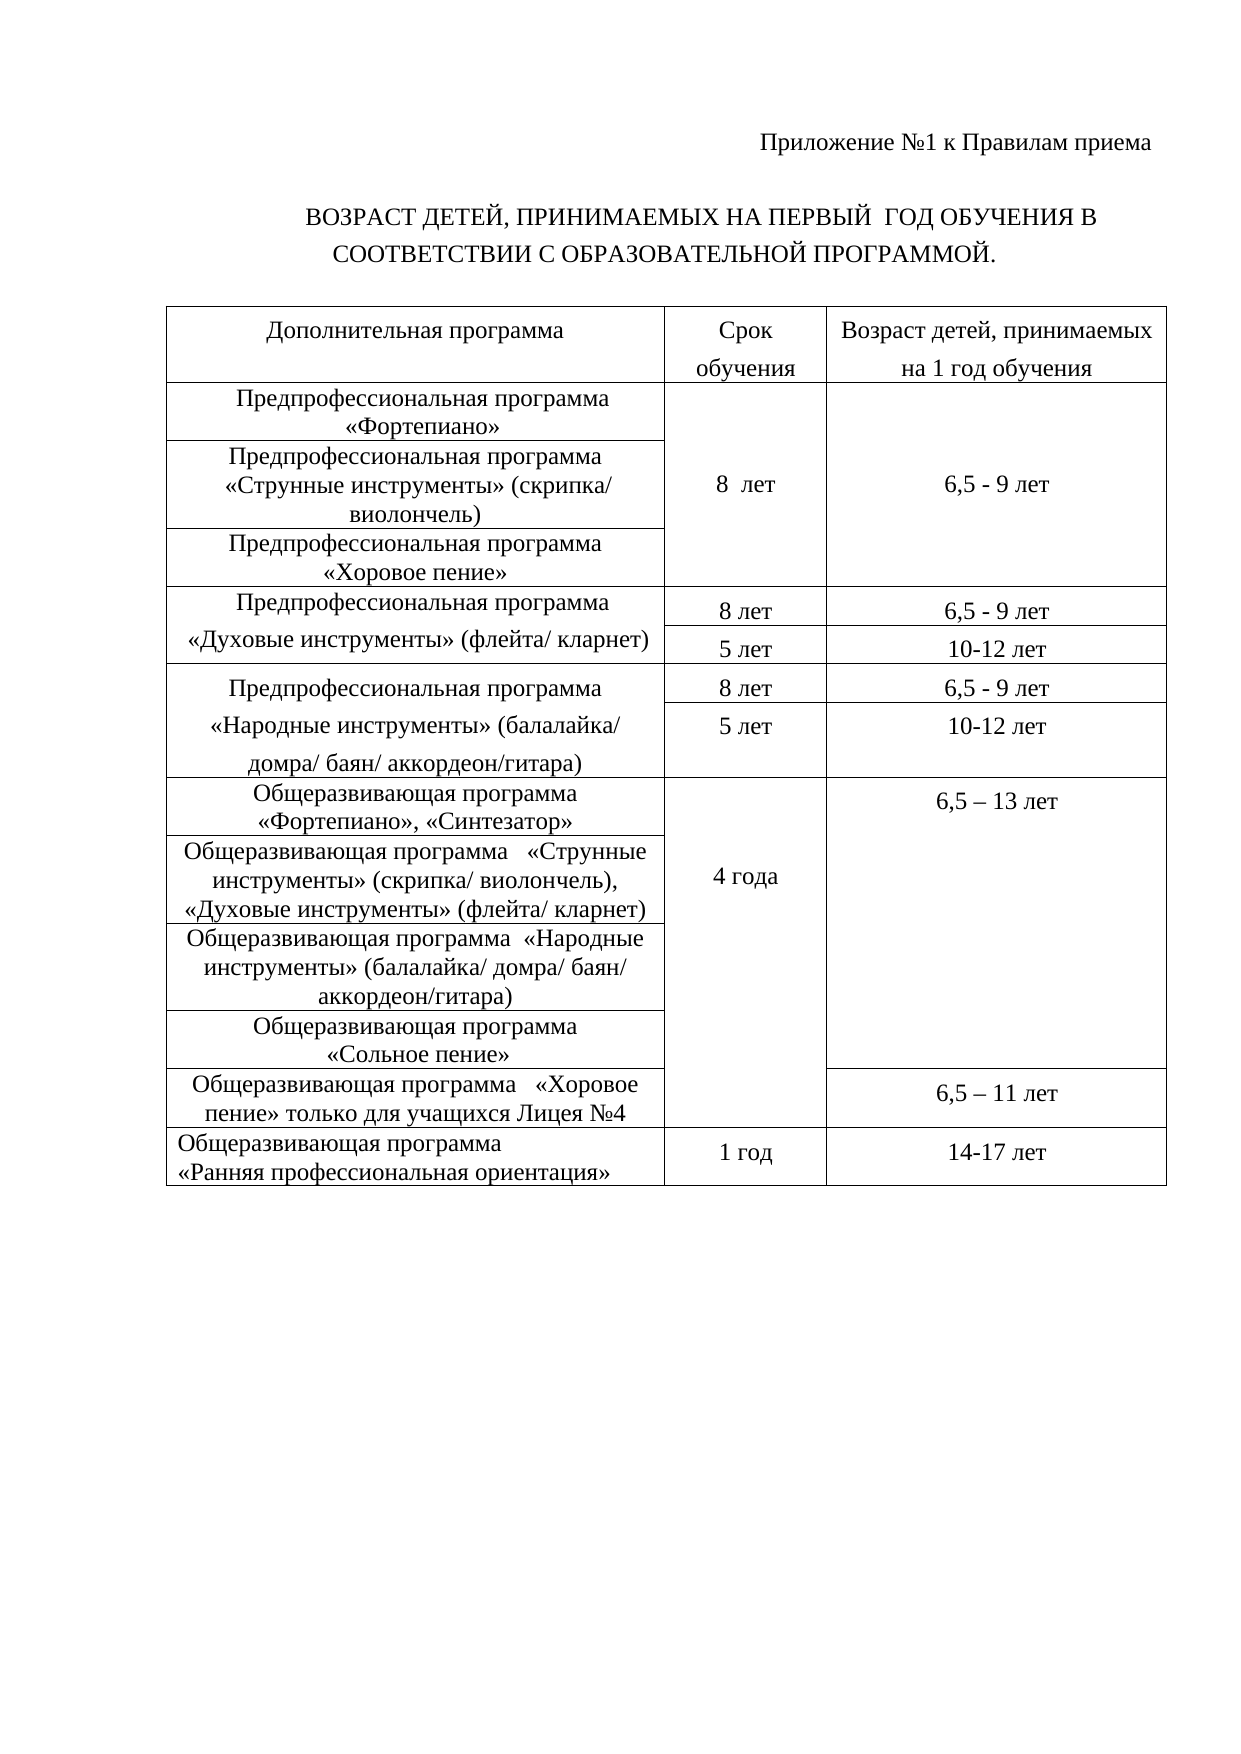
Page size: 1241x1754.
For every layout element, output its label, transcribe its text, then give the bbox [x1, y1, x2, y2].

table_cell 8 лет [665, 587, 826, 624]
table_cell 5 лет [665, 626, 826, 663]
table_cell Предпрофессиональная программа «Хоровое пение» [167, 529, 664, 586]
text ВОЗРАСТ ДЕТЕЙ, ПРИНИМАЕМЫХ НА ПЕРВЫЙ ГОД ОБУЧЕНИЯ В СООТВЕТСТВИИ С ОБРАЗОВАТЕЛЬНОЙ ПРОГРАММОЙ. [177, 193, 1152, 268]
table_cell 1 год [665, 1128, 826, 1185]
table_cell 6,5 - 9 лет [827, 664, 1166, 702]
table_header Возраст детей, принимаемых на 1 год обучения [827, 307, 1166, 382]
text Приложение №1 к Правилам приема [177, 118, 1152, 156]
table_cell Общеразвивающая программа «Сольное пение» [167, 1011, 664, 1068]
table_cell Предпрофессиональная программа «Струнные инструменты» (скрипка/ виолончель) [167, 441, 664, 527]
table_cell Общеразвивающая программа «Хоровое пение» только для учащихся Лицея №4 [167, 1069, 664, 1127]
table_cell 5 лет [665, 703, 826, 777]
table_cell 14-17 лет [827, 1128, 1166, 1185]
table_header Срок обучения [665, 307, 826, 382]
table_header Дополнительная программа [167, 307, 664, 382]
table_cell 10-12 лет [827, 703, 1166, 777]
table_cell Общеразвивающая программа «Фортепиано», «Синтезатор» [167, 778, 664, 835]
table_cell 4 года [665, 778, 826, 1127]
table_cell Предпрофессиональная программа «Фортепиано» [167, 383, 664, 440]
table_cell 8 лет [665, 664, 826, 702]
table_cell Предпрофессиональная программа «Духовые инструменты» (флейта/ кларнет) [167, 587, 664, 663]
table_cell 10-12 лет [827, 626, 1166, 663]
table_cell 6,5 - 9 лет [827, 383, 1166, 586]
table_cell 8 лет [665, 383, 826, 586]
table_cell Предпрофессиональная программа «Народные инструменты» (балалайка/ домра/ баян/ аккордеон/гитара) [167, 664, 664, 777]
table_cell Общеразвивающая программа «Струнные инструменты» (скрипка/ виолончель), «Духовые инструменты» (флейта/ кларнет) [167, 836, 664, 922]
table_cell 6,5 - 9 лет [827, 587, 1166, 624]
table_cell Общеразвивающая программа «Ранняя профессиональная ориентация» [167, 1128, 664, 1185]
table_cell 6,5 – 11 лет [827, 1069, 1166, 1127]
table_cell Общеразвивающая программа «Народные инструменты» (балалайка/ домра/ баян/ аккордеон/гитара) [167, 924, 664, 1010]
table_cell 6,5 – 13 лет [827, 778, 1166, 1068]
